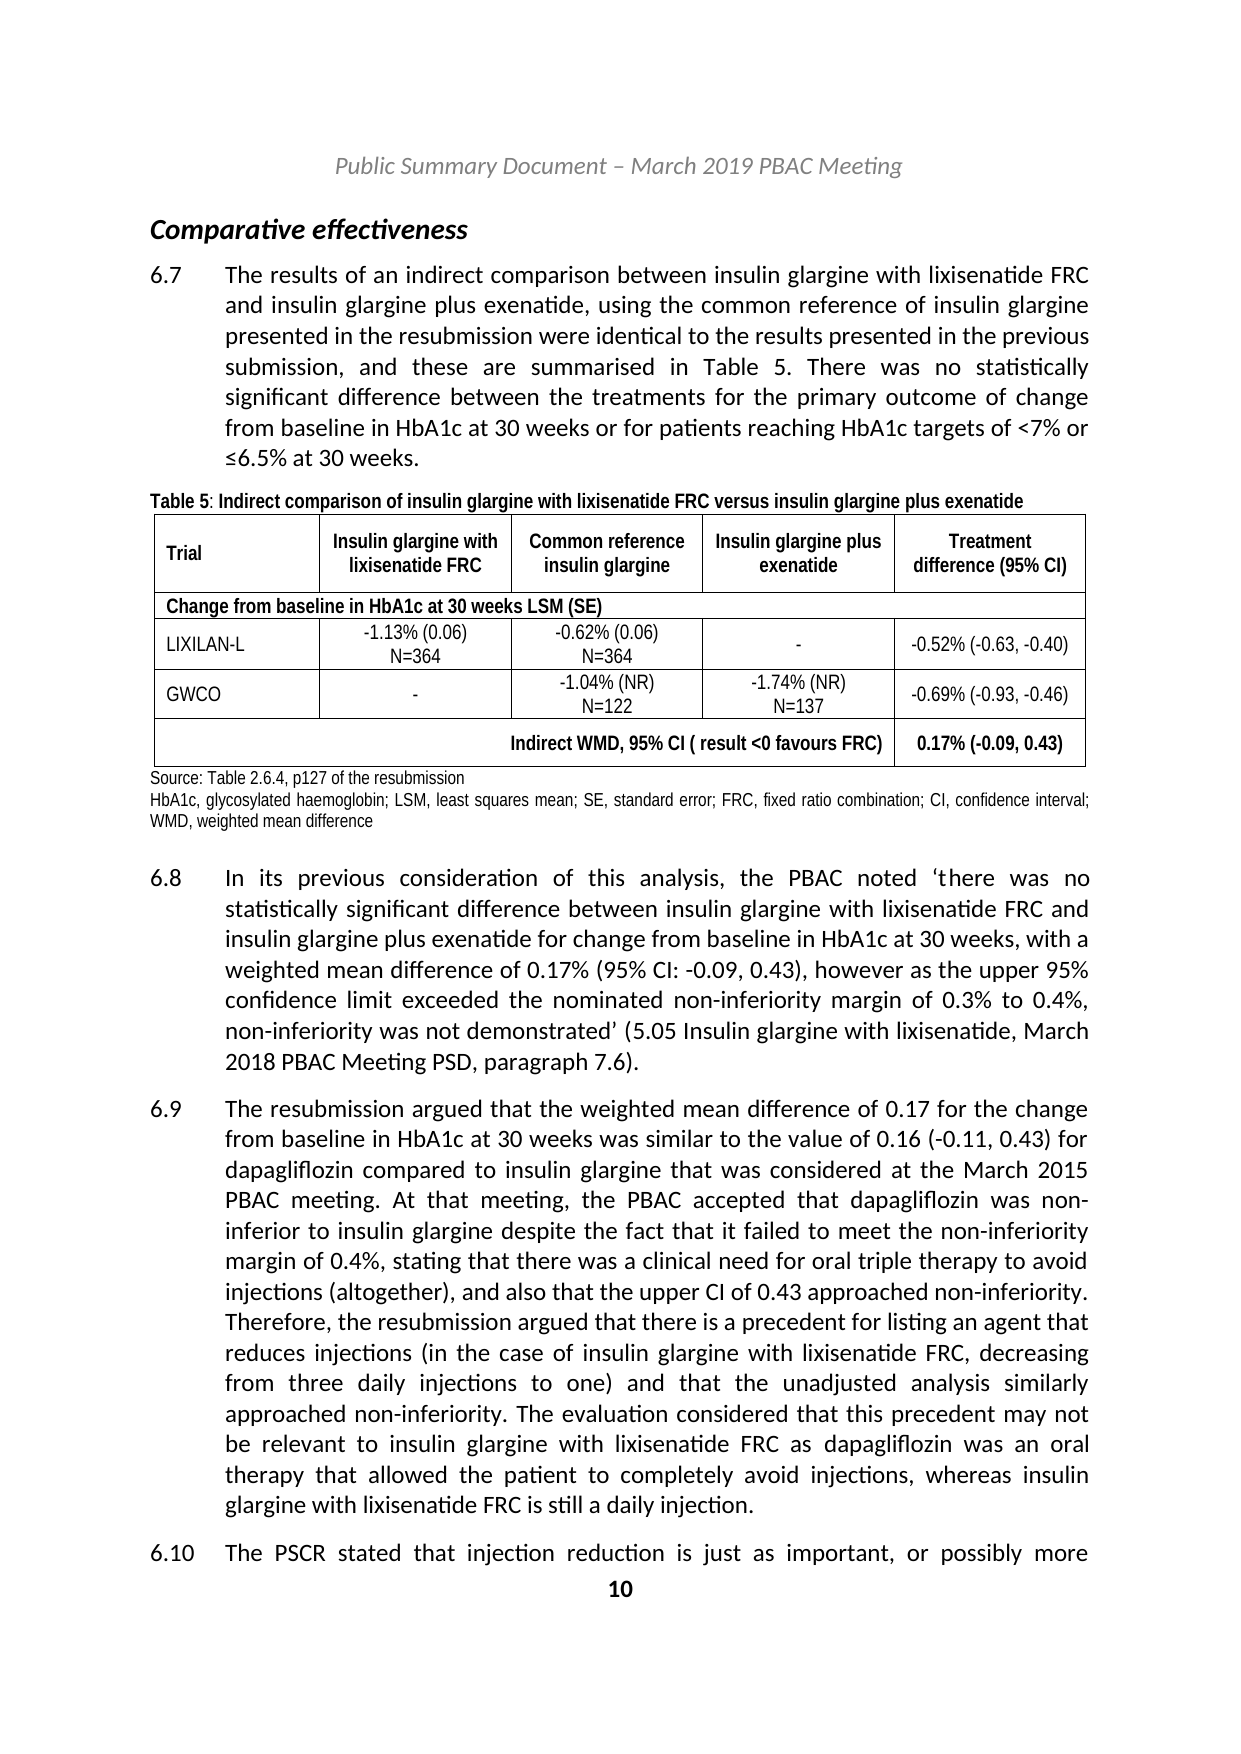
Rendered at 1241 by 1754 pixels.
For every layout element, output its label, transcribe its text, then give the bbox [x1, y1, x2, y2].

text Table 5: Indirect comparison of insulin glargine with lixisenatide FRC versus insulin glargine plus exenatide [150, 489, 1090, 513]
table_header Treatment difference (95% CI) [895, 515, 1085, 592]
table_header Common reference insulin glargine [512, 515, 702, 592]
table_cell GWCO [155, 670, 319, 718]
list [150, 1537, 1090, 1567]
table_header Trial [155, 515, 319, 592]
table_cell 0.17% (-0.09, 0.43) [895, 719, 1085, 766]
table_cell -1.74% (NR) N=137 [703, 670, 894, 718]
table_cell - [703, 619, 894, 669]
table_header Insulin glargine with lixisenatide FRC [320, 515, 511, 592]
table_cell -0.62% (0.06) N=364 [512, 619, 702, 669]
table_cell - [320, 670, 511, 718]
table_cell Indirect WMD, 95% CI ( result <0 favours FRC) [155, 719, 894, 766]
table_cell LIXILAN-L [155, 619, 319, 669]
text Source: Table 2.6.4, p127 of the resubmission [150, 767, 1090, 789]
list The resubmission argued that the weighted mean difference of 0.17 for the change from baseline in HbA1c at 30 weeks was similar to the value of 0.16 (-0.11, 0.43) for dapagliflozin compared to insulin glargine that was considered at the March 2015 PBAC meeting. At that meeting, the PBAC accepted that dapagliflozin was non-inferior to insulin glargine despite the fact that it failed to meet the non-inferiority margin of 0.4%, stating that there was a clinical need for oral triple therapy to avoid injections (altogether), and also that the upper CI of 0.43 approached non-inferiority. Therefore, the resubmission argued that there is a precedent for listing an agent that reduces injections (in the case of insulin glargine with lixisenatide FRC, decreasing from three daily injections to one) and that the unadjusted analysis similarly approached non-inferiority. The evaluation considered that this precedent may not be relevant to insulin glargine with lixisenatide FRC as dapagliflozin was an oral therapy that allowed the patient to completely avoid injections, whereas insulin glargine with lixisenatide FRC is still a daily injection. [150, 1093, 1090, 1520]
table_cell -1.13% (0.06) N=364 [320, 619, 511, 669]
subtitle Comparative effectiveness [150, 211, 1090, 247]
list The results of an indirect comparison between insulin glargine with lixisenatide FRC and insulin glargine plus exenatide, using the common reference of insulin glargine presented in the resubmission were identical to the results presented in the previous submission, and these are summarised in Table 5. There was no statistically significant difference between the treatments for the primary outcome of change from baseline in HbA1c at 30 weeks or for patients reaching HbA1c targets of <7% or ≤6.5% at 30 weeks. [150, 259, 1090, 473]
table_cell -0.52% (-0.63, -0.40) [895, 619, 1085, 669]
table_cell -0.69% (-0.93, -0.46) [895, 670, 1085, 718]
list In its previous consideration of this analysis, the PBAC noted ‘there was no statistically significant difference between insulin glargine with lixisenatide FRC and insulin glargine plus exenatide for change from baseline in HbA1c at 30 weeks, with a weighted mean difference of 0.17% (95% CI: -0.09, 0.43), however as the upper 95% confidence limit exceeded the nominated non-inferiority margin of 0.3% to 0.4%, non-inferiority was not demonstrated’ (5.05 Insulin glargine with lixisenatide, March 2018 PBAC Meeting PSD, paragraph 7.6). [150, 862, 1090, 1076]
table_cell Change from baseline in HbA1c at 30 weeks LSM (SE) [155, 593, 1085, 618]
text HbA1c, glycosylated haemoglobin; LSM, least squares mean; SE, standard error; FRC, fixed ratio combination; CI, confidence interval; WMD, weighted mean difference [150, 789, 1090, 832]
table_cell -1.04% (NR) N=122 [512, 670, 702, 718]
table_header Insulin glargine plus exenatide [703, 515, 894, 592]
